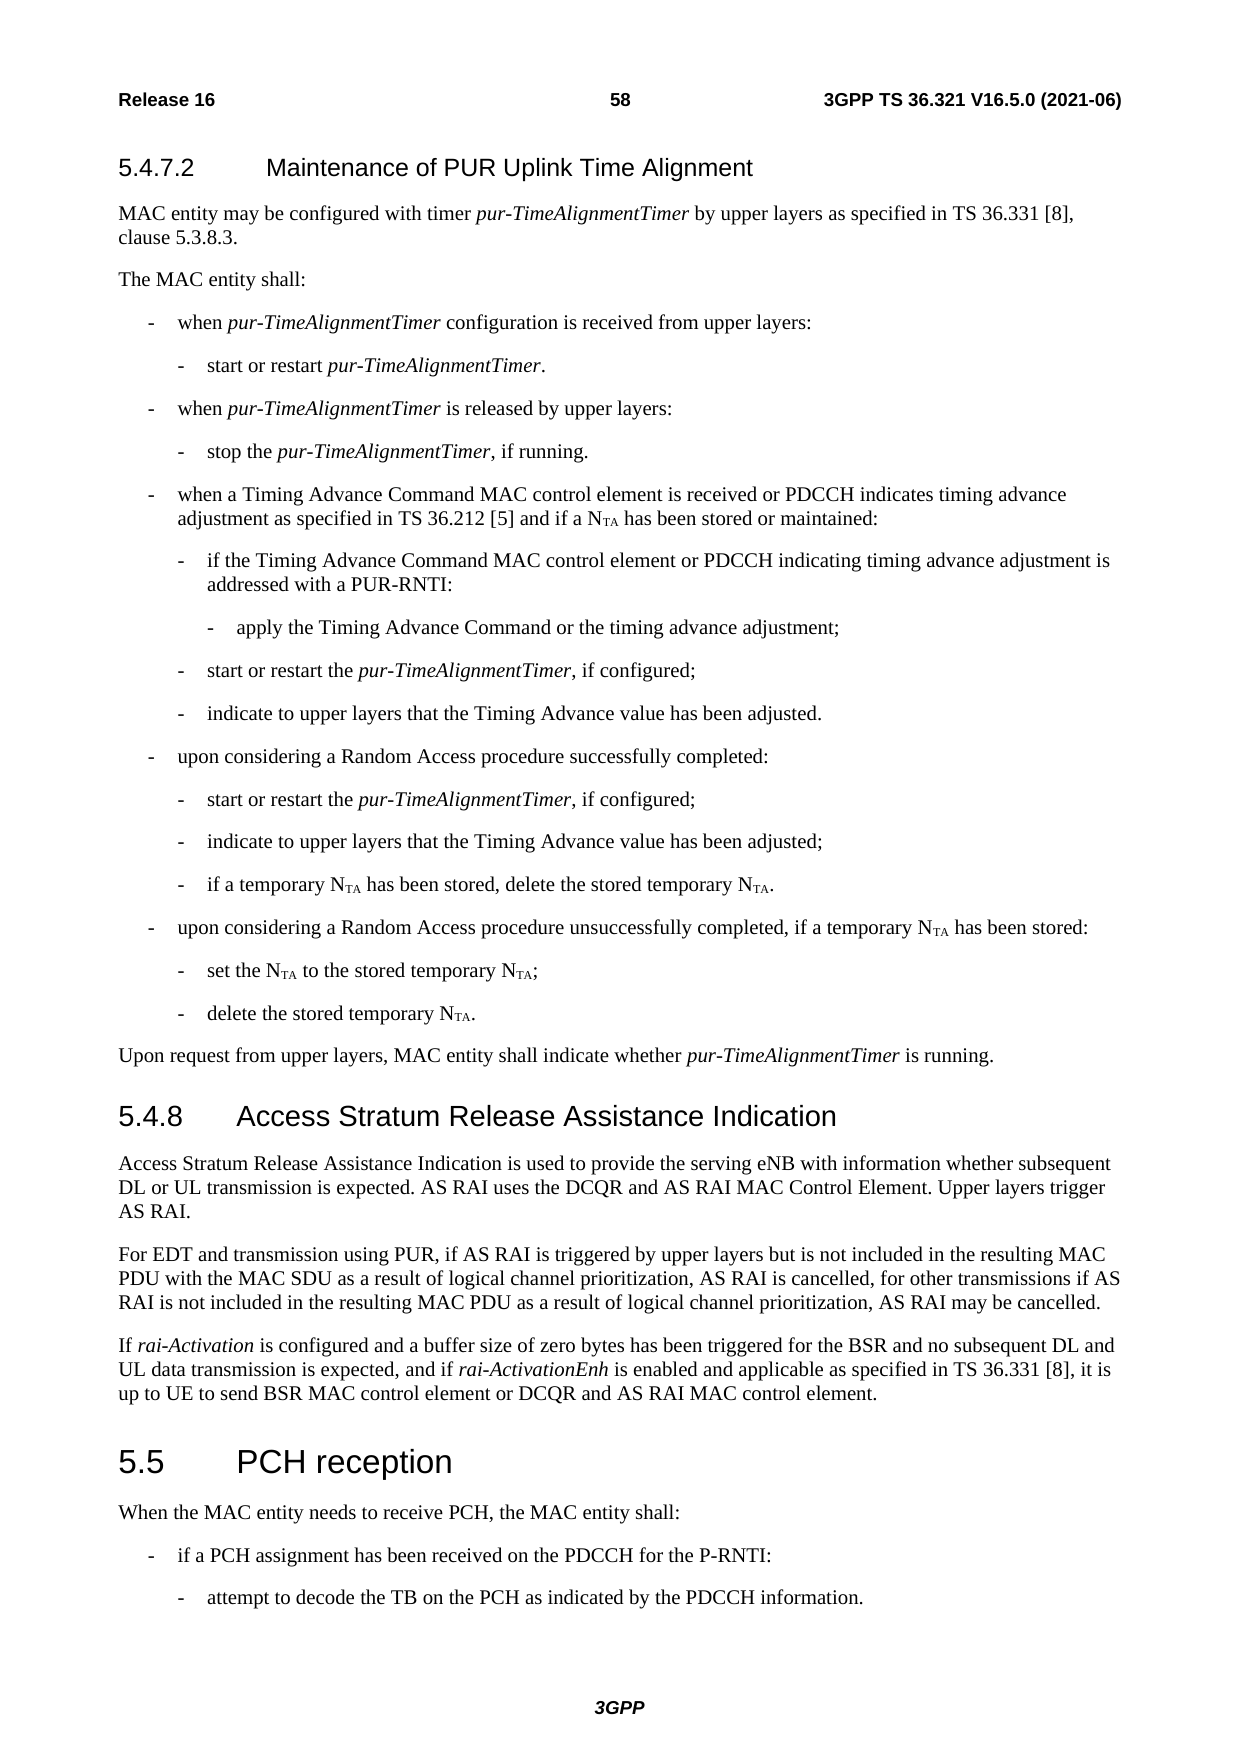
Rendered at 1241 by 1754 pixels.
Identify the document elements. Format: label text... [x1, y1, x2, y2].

text For EDT and transmission using PUR, if AS RAI is triggered by upper layers but is not included in the resulting MAC PDU with the MAC SDU as a result of logical channel prioritization, AS RAI is cancelled, for other transmissions if AS RAI is not included in the resulting MAC PDU as a result of logical channel prioritization, AS RAI may be cancelled. [118, 1242, 1122, 1314]
text - when pur-TimeAlignmentTimer configuration is received from upper layers: [148, 310, 1122, 334]
text - indicate to upper layers that the Timing Advance value has been adjusted; [177, 829, 1122, 853]
text - when a Timing Advance Command MAC control element is received or PDCCH indicates timing advance adjustment as specified in TS 36.212 [5] and if a NTA has been stored or maintained: [148, 481, 1122, 529]
text - if a PCH assignment has been received on the PDCCH for the P-RNTI: [148, 1542, 1122, 1567]
text MAC entity may be configured with timer pur-TimeAlignmentTimer by upper layers as specified in TS 36.331 [8], clause 5.3.8.3. [118, 201, 1122, 249]
text - delete the stored temporary NTA. [177, 1001, 1122, 1024]
text - upon considering a Random Access procedure unsuccessfully completed, if a temporary NTA has been stored: [148, 915, 1122, 939]
text - start or restart the pur-TimeAlignmentTimer, if configured; [177, 658, 1122, 682]
text - apply the Timing Advance Command or the timing advance adjustment; [207, 615, 1122, 639]
text - attempt to decode the TB on the PCH as indicated by the PDCCH information. [177, 1585, 1122, 1609]
text - if the Timing Advance Command MAC control element or PDCCH indicating timing advance adjustment is addressed with a PUR-RNTI: [177, 548, 1122, 596]
text - stop the pur-TimeAlignmentTimer, if running. [177, 439, 1122, 463]
subtitle 5.4.8 Access Stratum Release Assistance Indication [118, 1099, 1122, 1132]
subtitle 5.4.7.2 Maintenance of PUR Uplink Time Alignment [118, 153, 1122, 182]
text When the MAC entity needs to receive PCH, the MAC entity shall: [118, 1500, 1122, 1524]
subtitle 5.5 PCH reception [118, 1442, 1122, 1481]
text - indicate to upper layers that the Timing Advance value has been adjusted. [177, 701, 1122, 725]
text The MAC entity shall: [118, 267, 1122, 291]
text - upon considering a Random Access procedure successfully completed: [148, 744, 1122, 768]
text - set the NTA to the stored temporary NTA; [177, 958, 1122, 982]
text Access Stratum Release Assistance Indication is used to provide the serving eNB with information whether subsequent DL or UL transmission is expected. AS RAI uses the DCQR and AS RAI MAC Control Element. Upper layers trigger AS RAI. [118, 1151, 1122, 1223]
text Upon request from upper layers, MAC entity shall indicate whether pur-TimeAlignmentTimer is running. [118, 1043, 1122, 1067]
text - if a temporary NTA has been stored, delete the stored temporary NTA. [177, 872, 1122, 896]
text If rai-Activation is configured and a buffer size of zero bytes has been triggered for the BSR and no subsequent DL and UL data transmission is expected, and if rai-ActivationEnh is enabled and applicable as specified in TS 36.331 [8], it is up to UE to send BSR MAC control element or DCQR and AS RAI MAC control element. [118, 1333, 1122, 1405]
text - when pur-TimeAlignmentTimer is released by upper layers: [148, 396, 1122, 420]
text - start or restart pur-TimeAlignmentTimer. [177, 353, 1122, 377]
text - start or restart the pur-TimeAlignmentTimer, if configured; [177, 786, 1122, 811]
